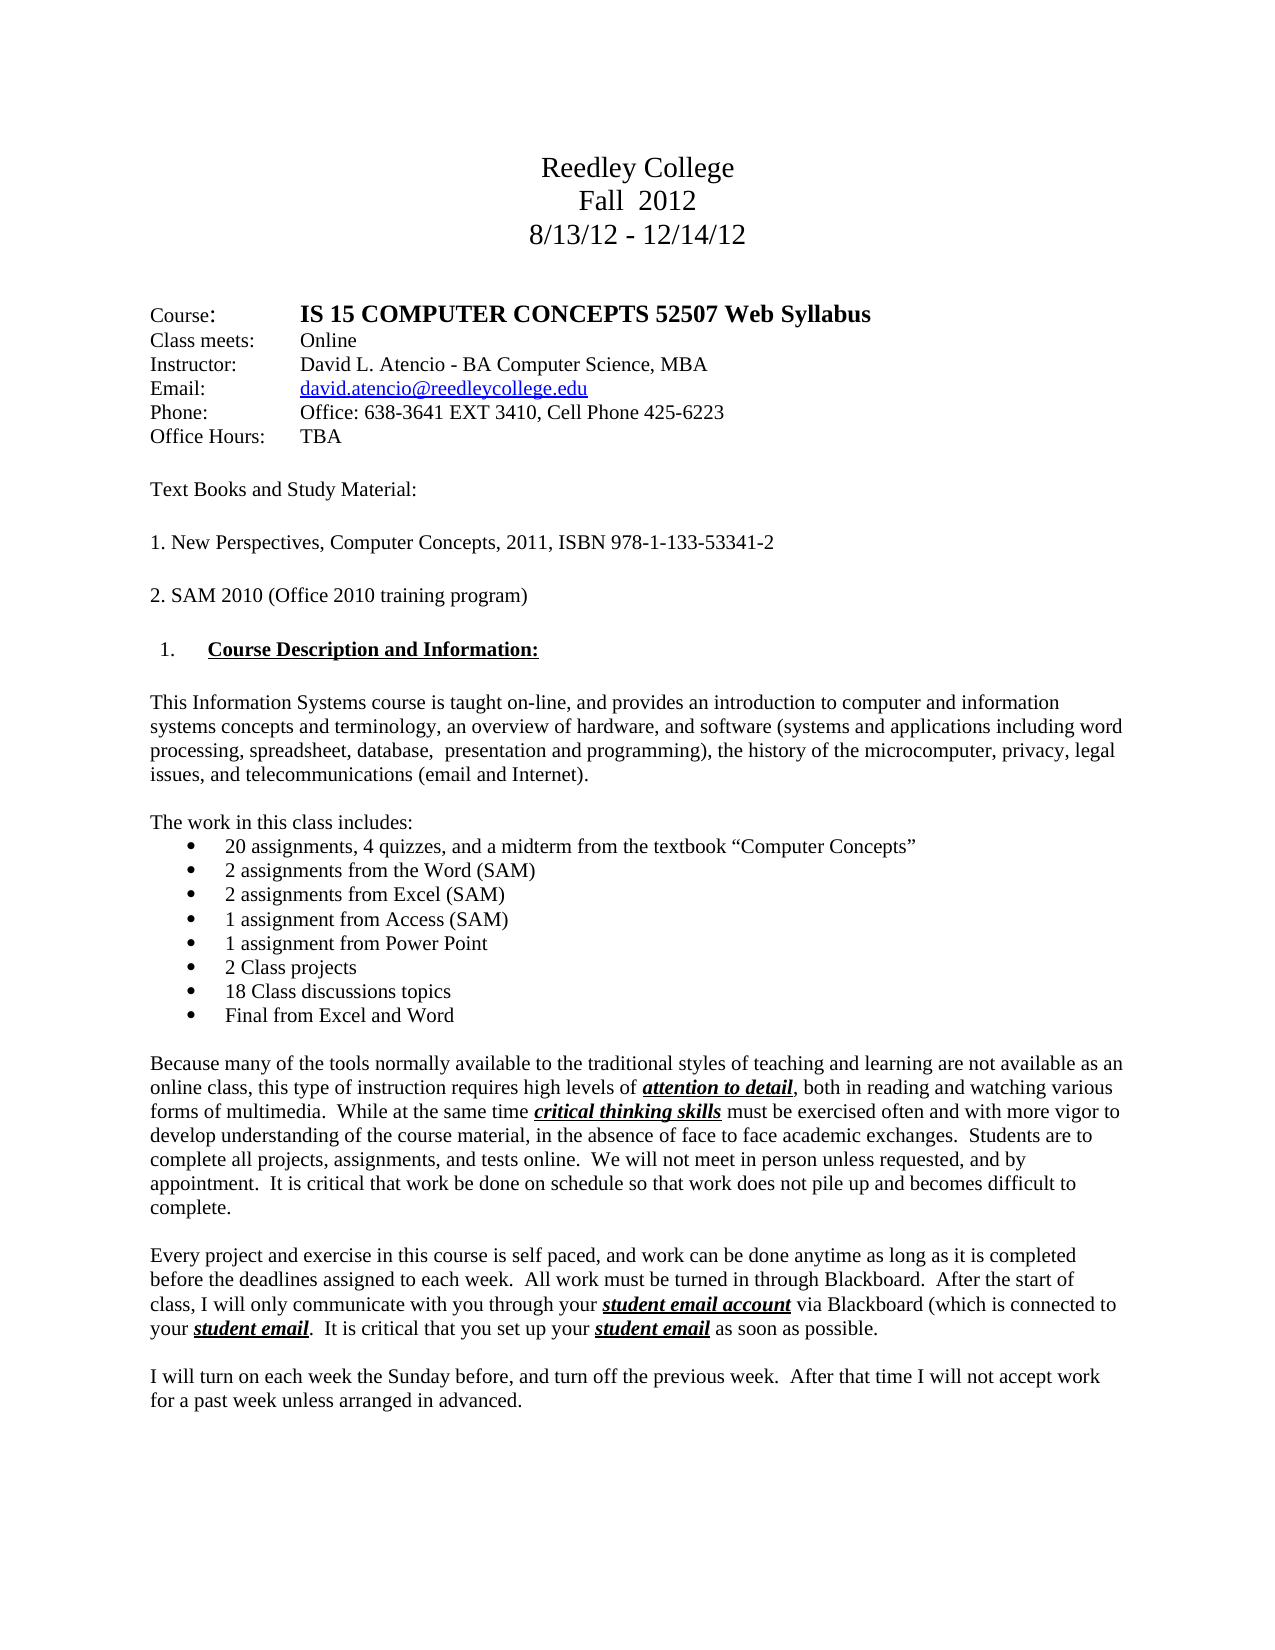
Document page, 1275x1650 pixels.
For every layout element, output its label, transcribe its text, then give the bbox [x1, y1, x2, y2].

list 18 Class discussions topics [187, 979, 1125, 1003]
text Email: david.atencio@reedleycollege.edu [150, 376, 1125, 400]
list 2 assignments from the Word (SAM) [187, 858, 1125, 882]
text 1. New Perspectives, Computer Concepts, 2011, ISBN 978-1-133-53341-2 [150, 530, 1125, 554]
list 1 assignment from Access (SAM) [187, 906, 1125, 931]
list 1 assignment from Power Point [187, 931, 1125, 954]
text Instructor: David L. Atencio - BA Computer Science, MBA [150, 352, 1125, 376]
list Final from Excel and Word [187, 1003, 1125, 1027]
text The work in this class includes: [150, 810, 1125, 834]
list 2 assignments from Excel (SAM) [187, 882, 1125, 906]
text This Information Systems course is taught on-line, and provides an introduction to computer and information systems concepts and terminology, an overview of hardware, and software (systems and applications including word processing, spreadsheet, database, presentation and programming), the history of the microcomputer, privacy, legal issues, and telecommunications (email and Internet). [150, 690, 1125, 786]
list 20 assignments, 4 quizzes, and a midterm from the textbook “Computer Concepts” [187, 834, 1125, 858]
list Course Description and Information: [159, 637, 1125, 661]
text Text Books and Study Material: [150, 477, 1125, 501]
text Office Hours: TBA [150, 424, 1125, 448]
text Phone: Office: 638-3641 EXT 3410, Cell Phone 425-6223 [150, 400, 1125, 424]
subtitle Class meets: Online [150, 327, 1125, 352]
text 8/13/12 - 12/14/12 [150, 217, 1125, 251]
text 2. SAM 2010 (Office 2010 training program) [150, 583, 1125, 607]
text I will turn on each week the Sunday before, and turn off the previous week. After that time I will not accept work for a past week unless arranged in advanced. [150, 1364, 1125, 1412]
subtitle Course: IS 15 COMPUTER CONCEPTS 52507 Web Syllabus [150, 299, 1125, 327]
list 2 Class projects [187, 954, 1125, 979]
text Reedley College [150, 150, 1125, 183]
text Because many of the tools normally available to the traditional styles of teaching and learning are not available as an online class, this type of instruction requires high levels of attention to detail, both in reading and watching various forms of multimedia. While at the same time critical thinking skills must be exercised often and with more vigor to develop understanding of the course material, in the absence of face to face academic exchanges. Students are to complete all projects, assignments, and tests online. We will not meet in person unless requested, and by appointment. It is critical that work be done on schedule so that work does not pile up and becomes difficult to complete. [150, 1051, 1125, 1219]
text Every project and exercise in this course is self paced, and work can be done anytime as long as it is completed before the deadlines assigned to each week. All work must be turned in through Blackboard. After the start of class, I will only communicate with you through your student email account via Blackboard (which is connected to your student email. It is critical that you set up your student email as soon as possible. [150, 1243, 1125, 1339]
text Fall 2012 [150, 183, 1125, 217]
